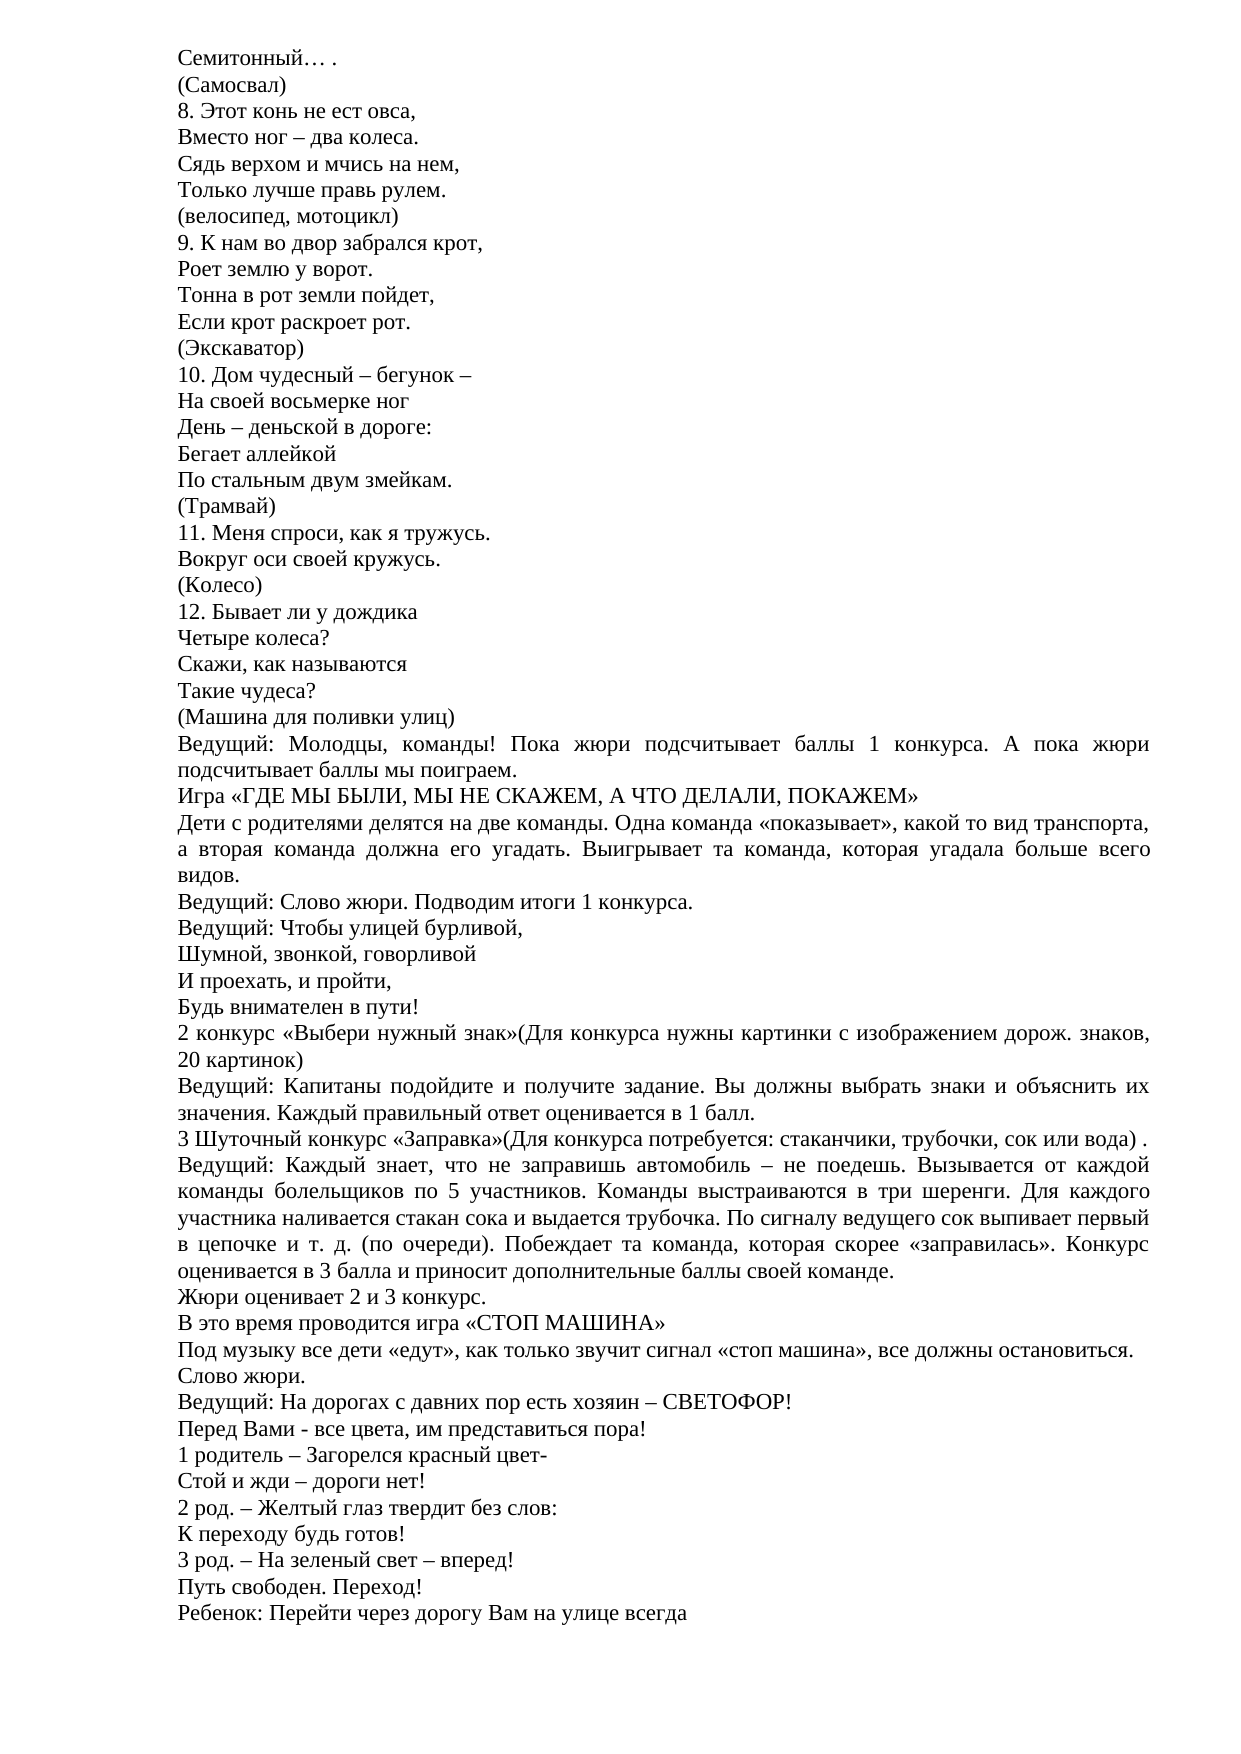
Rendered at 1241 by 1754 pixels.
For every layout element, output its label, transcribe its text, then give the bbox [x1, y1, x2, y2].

text Слово жюри. [177, 1362, 1152, 1388]
text В это время проводится игра «СТОП МАШИНА» [177, 1309, 1152, 1336]
text Четыре колеса? [177, 624, 1152, 651]
text 11. Меня спроси, как я тружусь. [177, 519, 1152, 545]
text (Машина для поливки улиц) [177, 703, 1152, 729]
text Бегает аллейкой [177, 440, 1152, 466]
text Тонна в рот земли пойдет, [177, 282, 1152, 308]
text Если крот раскроет рот. [177, 308, 1152, 334]
text Сядь верхом и мчись на нем, [177, 150, 1152, 176]
text Дети с родителями делятся на две команды. Одна команда «показывает», какой то вид транспорта, а вторая команда должна его угадать. Выигрывает та команда, которая угадала больше всего видов. [177, 809, 1152, 888]
text 3 род. – На зеленый свет – вперед! [177, 1547, 1152, 1573]
text День – деньской в дороге: [177, 413, 1152, 440]
text Скажи, как называются [177, 651, 1152, 677]
text 1 родитель – Загорелся красный цвет- [177, 1441, 1152, 1467]
text (велосипед, мотоцикл) [177, 202, 1152, 229]
text Ведущий: Чтобы улицей бурливой, [177, 914, 1152, 940]
text Семитонный… . [177, 44, 1152, 71]
text Такие чудеса? [177, 677, 1152, 703]
text К переходу будь готов! [177, 1520, 1152, 1547]
text 3 Шуточный конкурс «Заправка»(Для конкурса потребуется: стаканчики, трубочки, сок или вода) . [177, 1125, 1152, 1151]
text (Самосвал) [177, 71, 1152, 97]
text Под музыку все дети «едут», как только звучит сигнал «стоп машина», все должны остановиться. [177, 1336, 1152, 1362]
text На своей восьмерке ног [177, 387, 1152, 413]
text По стальным двум змейкам. [177, 466, 1152, 492]
text (Колесо) [177, 571, 1152, 598]
text 2 конкурс «Выбери нужный знак»(Для конкурса нужны картинки с изображением дорож. знаков, 20 картинок) [177, 1019, 1152, 1072]
text Вместо ног – два колеса. [177, 123, 1152, 150]
text Вокруг оси своей кружусь. [177, 545, 1152, 571]
text (Трамвай) [177, 492, 1152, 519]
text Шумной, звонкой, говорливой [177, 940, 1152, 967]
text 2 род. – Желтый глаз твердит без слов: [177, 1494, 1152, 1520]
text Стой и жди – дороги нет! [177, 1467, 1152, 1494]
text Путь свободен. Переход! [177, 1573, 1152, 1599]
text 10. Дом чудесный – бегунок – [177, 361, 1152, 387]
text Будь внимателен в пути! [177, 993, 1152, 1019]
text Игра «ГДЕ МЫ БЫЛИ, МЫ НЕ СКАЖЕМ, А ЧТО ДЕЛАЛИ, ПОКАЖЕМ» [177, 782, 1152, 809]
text 9. К нам во двор забрался крот, [177, 229, 1152, 255]
text Ребенок: Перейти через дорогу Вам на улице всегда [177, 1599, 1152, 1626]
text Ведущий: На дорогах с давних пор есть хозяин – СВЕТОФОР! [177, 1388, 1152, 1415]
text Жюри оценивает 2 и 3 конкурс. [177, 1283, 1152, 1309]
text Ведущий: Слово жюри. Подводим итоги 1 конкурса. [177, 888, 1152, 914]
text Роет землю у ворот. [177, 255, 1152, 282]
text Ведущий: Молодцы, команды! Пока жюри подсчитывает баллы 1 конкурса. А пока жюри подсчитывает баллы мы поиграем. [177, 729, 1152, 782]
text 12. Бывает ли у дождика [177, 598, 1152, 624]
text (Экскаватор) [177, 334, 1152, 361]
text И проехать, и пройти, [177, 967, 1152, 993]
text Перед Вами - все цвета, им представиться пора! [177, 1415, 1152, 1441]
text Только лучше правь рулем. [177, 176, 1152, 202]
text Ведущий: Каждый знает, что не заправишь автомобиль – не поедешь. Вызывается от каждой команды болельщиков по 5 участников. Команды выстраиваются в три шеренги. Для каждого участника наливается стакан сока и выдается трубочка. По сигналу ведущего сок выпивает первый в цепочке и т. д. (по очереди). Побеждает та команда, которая скорее «заправилась». Конкурс оценивается в 3 балла и приносит дополнительные баллы своей команде. [177, 1151, 1152, 1283]
text 8. Этот конь не ест овса, [177, 97, 1152, 123]
text Ведущий: Капитаны подойдите и получите задание. Вы должны выбрать знаки и объяснить их значения. Каждый правильный ответ оценивается в 1 балл. [177, 1072, 1152, 1125]
